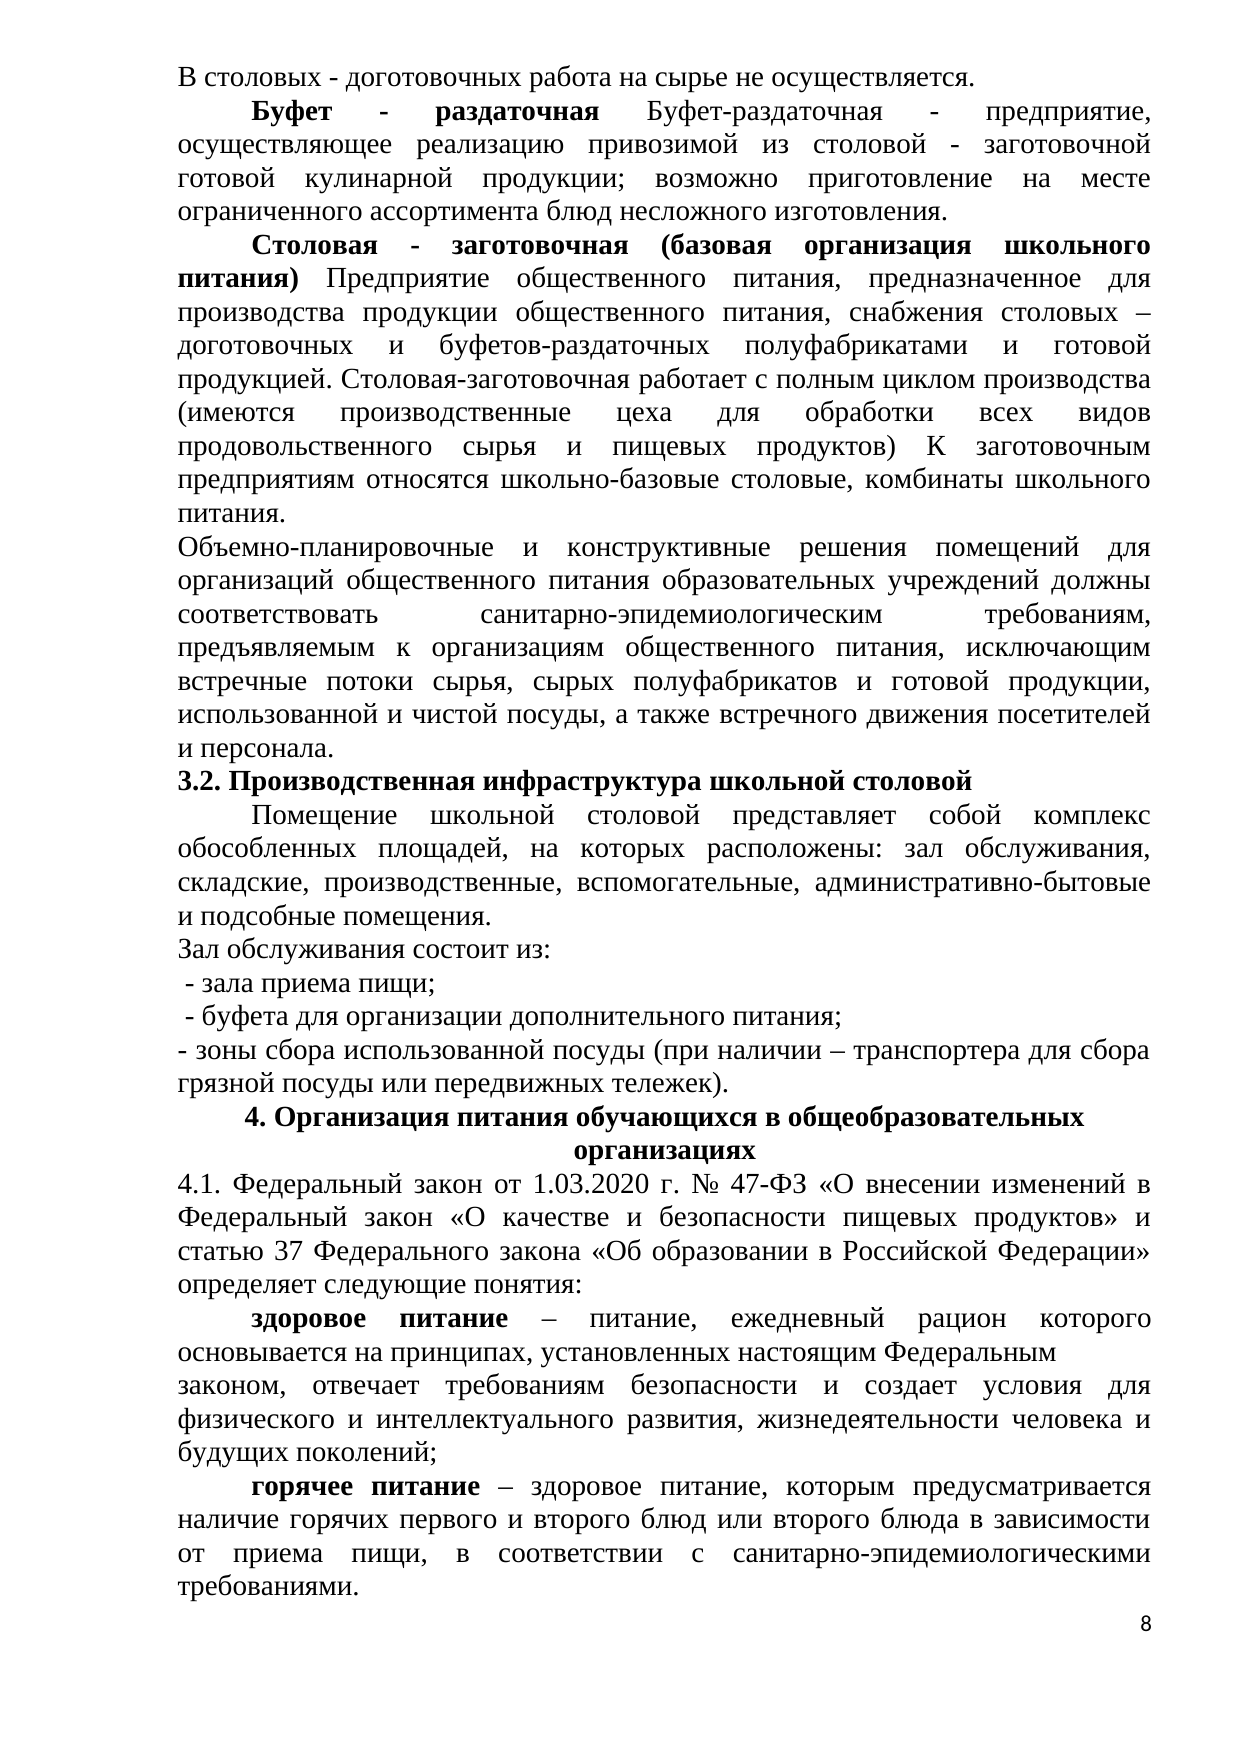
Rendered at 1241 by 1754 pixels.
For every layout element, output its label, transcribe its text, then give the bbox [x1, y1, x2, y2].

text Объемно-планировочные и конструктивные решения помещений для организаций общественного питания образовательных учреждений должны соответствовать санитарно-эпидемиологическим требованиям, предъявляемым к организациям общественного питания, исключающим встречные потоки сырья, сырых полуфабрикатов и готовой продукции, использованной и чистой посуды, а также встречного движения посетителей и персонала. [177, 529, 1152, 763]
text горячее питание – здоровое питание, которым предусматривается наличие горячих первого и второго блюд или второго блюда в зависимости от приема пищи, в соответствии с санитарно-эпидемиологическими требованиями. [177, 1468, 1152, 1602]
text - зала приема пищи; [177, 965, 1152, 998]
text законом, отвечает требованиям безопасности и создает условия для физического и интеллектуального развития, жизнедеятельности человека и будущих поколений; [177, 1367, 1152, 1468]
text - зоны сбора использованной посуды (при наличии – транспортера для сбора грязной посуды или передвижных тележек). [177, 1032, 1152, 1099]
text 4.1. Федеральный закон от 1.03.2020 г. № 47-ФЗ «О внесении изменений в Федеральный закон «О качестве и безопасности пищевых продуктов» и статью 37 Федерального закона «Об образовании в Российской Федерации» определяет следующие понятия: [177, 1166, 1152, 1300]
text здоровое питание – питание, ежедневный рацион которого основывается на принципах, установленных настоящим Федеральным [177, 1300, 1152, 1367]
text - буфета для организации дополнительного питания; [177, 998, 1152, 1032]
text Буфет - раздаточная Буфет-раздаточная - предприятие, осуществляющее реализацию привозимой из столовой - заготовочной готовой кулинарной продукции; возможно приготовление на месте ограниченного ассортимента блюд несложного изготовления. [177, 93, 1152, 227]
text Помещение школьной столовой представляет собой комплекс обособленных площадей, на которых расположены: зал обслуживания, складские, производственные, вспомогательные, административно-бытовые и подсобные помещения. [177, 797, 1152, 931]
text 3.2. Производственная инфраструктура школьной столовой [177, 763, 1152, 797]
text В столовых - доготовочных работа на сырье не осуществляется. [177, 59, 1152, 93]
text 4. Организация питания обучающихся в общеобразовательных организациях [177, 1099, 1152, 1166]
text Столовая - заготовочная (базовая организация школьного питания) Предприятие общественного питания, предназначенное для производства продукции общественного питания, снабжения столовых – доготовочных и буфетов-раздаточных полуфабрикатами и готовой продукцией. Столовая-заготовочная работает с полным циклом производства (имеются производственные цеха для обработки всех видов продовольственного сырья и пищевых продуктов) К заготовочным предприятиям относятся школьно-базовые столовые, комбинаты школьного питания. [177, 227, 1152, 529]
text Зал обслуживания состоит из: [177, 931, 1152, 965]
